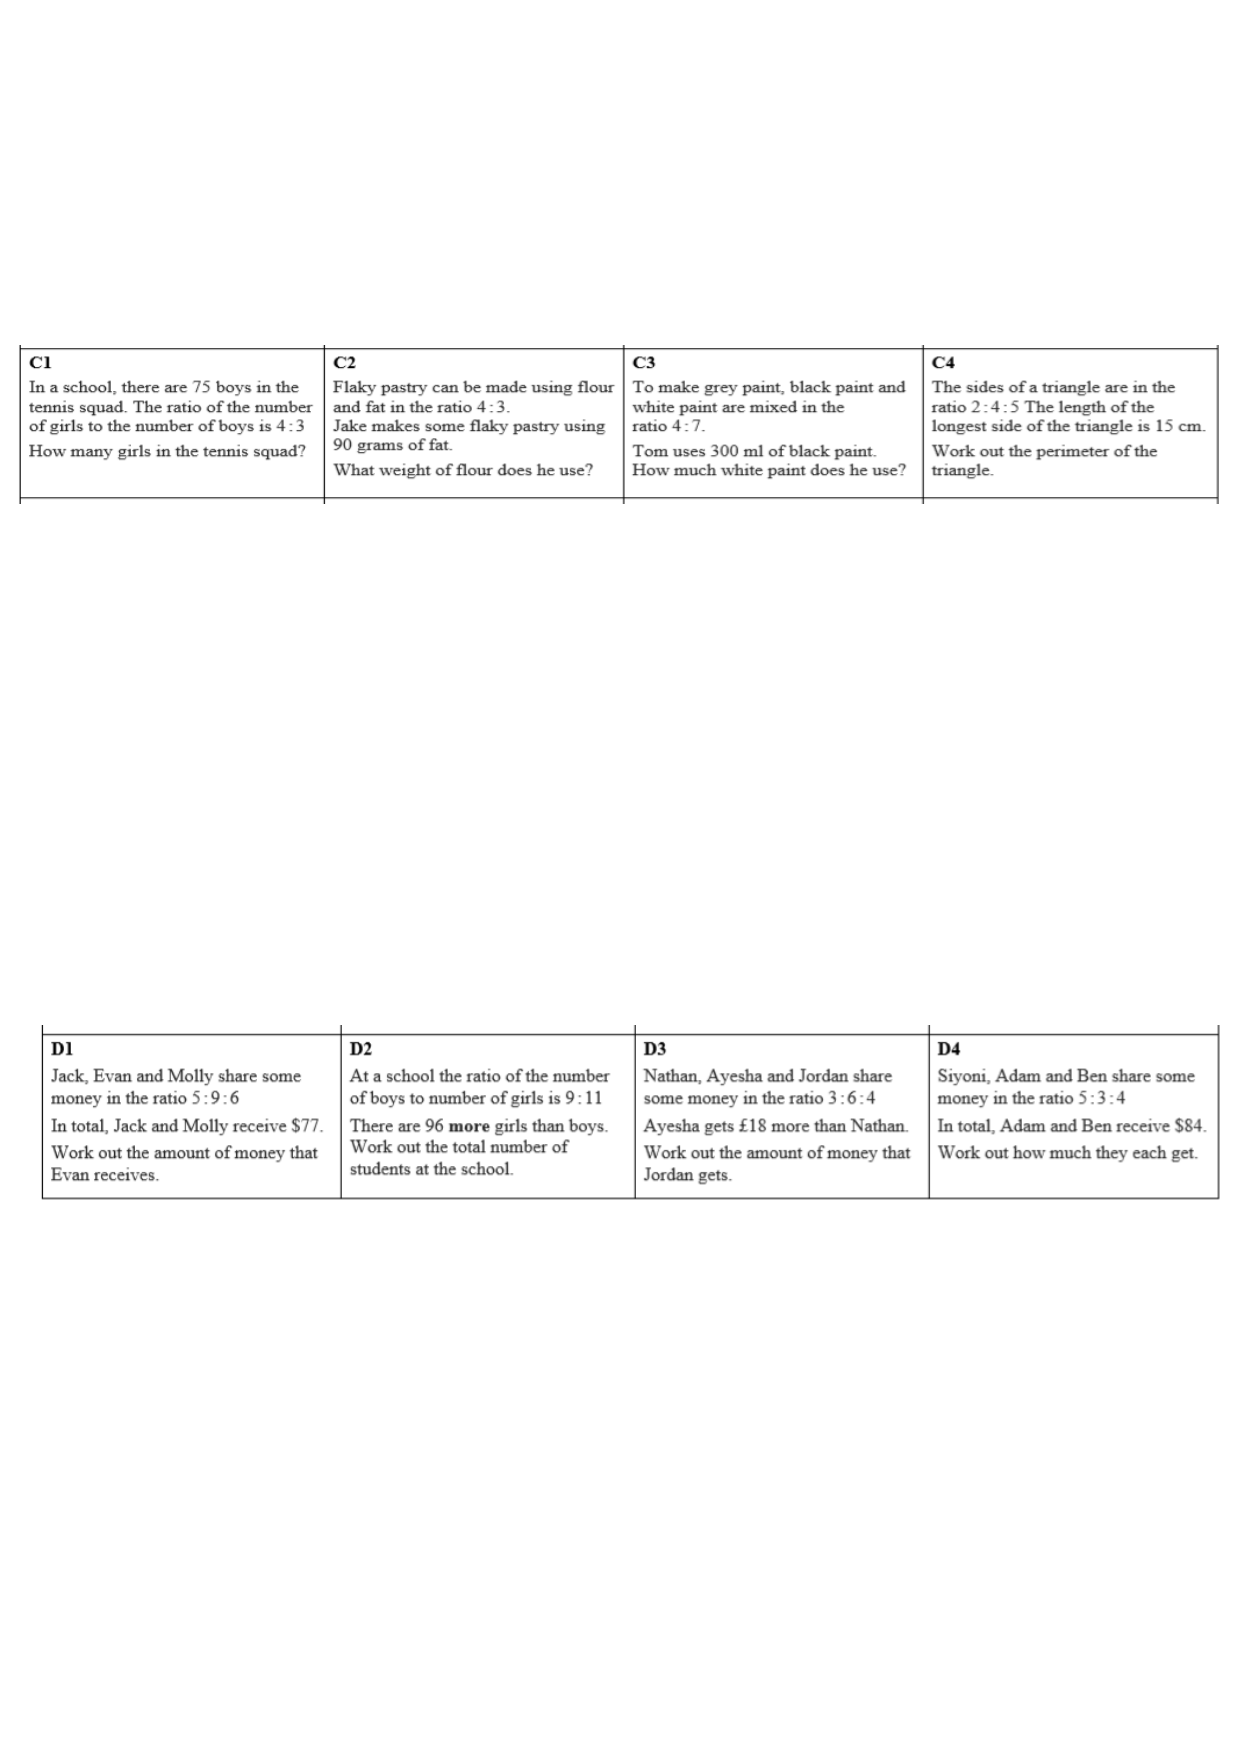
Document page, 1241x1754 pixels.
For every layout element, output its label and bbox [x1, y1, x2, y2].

picture [12, 345, 1240, 504]
picture [21, 1025, 1229, 1206]
